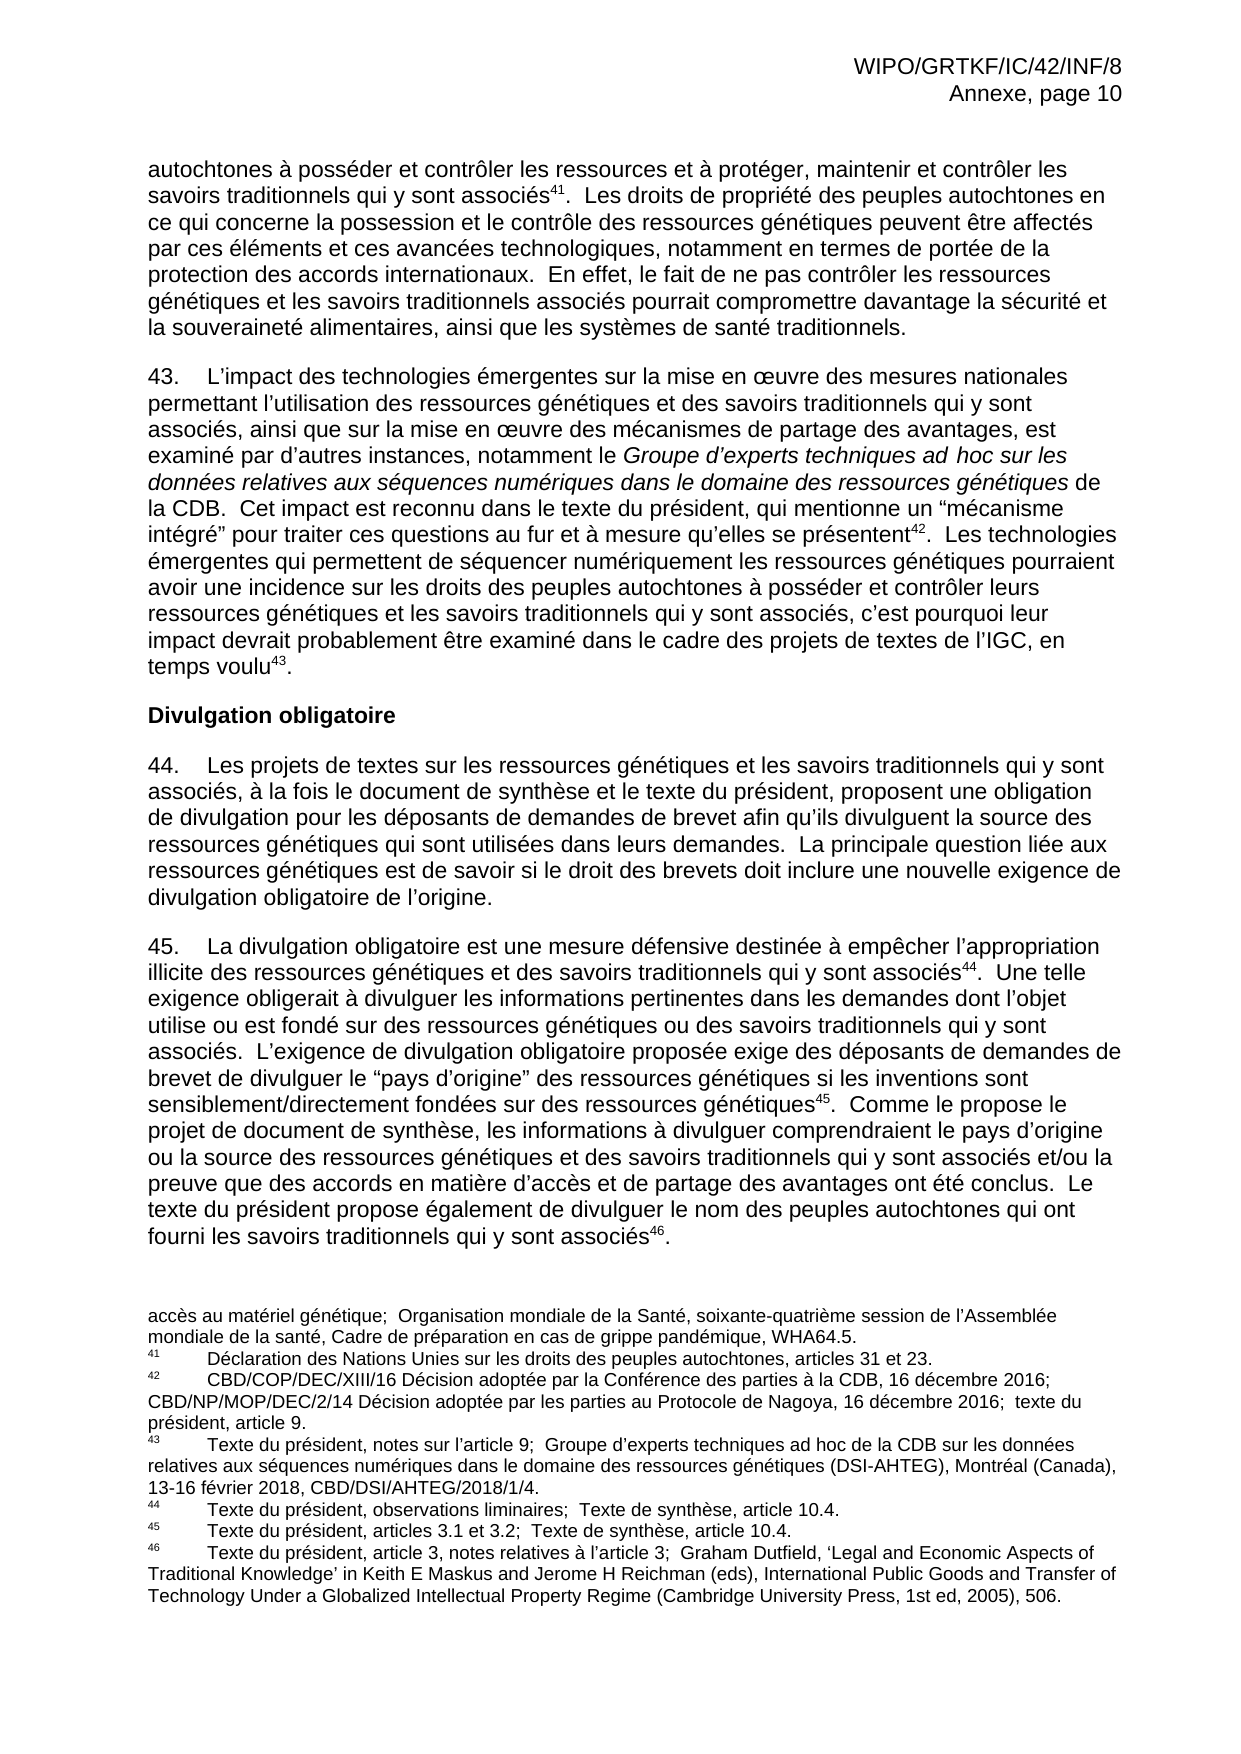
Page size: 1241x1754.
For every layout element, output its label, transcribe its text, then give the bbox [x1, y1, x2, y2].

text Les projets de textes sur les ressources génétiques et les savoirs traditionnels qui y sont associés, à la fois le document de synthèse et le texte du président, proposent une obligation de divulgation pour les déposants de demandes de brevet afin qu’ils divulguent la source des ressources génétiques qui sont utilisées dans leurs demandes. La principale question liée aux ressources génétiques est de savoir si le droit des brevets doit inclure une nouvelle exigence de divulgation obligatoire de l’origine. [148, 752, 1122, 910]
text Divulgation obligatoire [148, 702, 1122, 729]
text La divulgation obligatoire est une mesure défensive destinée à empêcher l’appropriation illicite des ressources génétiques et des savoirs traditionnels qui y sont associés. Une telle exigence obligerait à divulguer les informations pertinentes dans les demandes dont l’objet utilise ou est fondé sur des ressources génétiques ou des savoirs traditionnels qui y sont associés. L’exigence de divulgation obligatoire proposée exige des déposants de demandes de brevet de divulguer le “pays d’origine” des ressources génétiques si les inventions sont sensiblement/directement fondées sur des ressources génétiques. Comme le propose le projet de document de synthèse, les informations à divulguer comprendraient le pays d’origine ou la source des ressources génétiques et des savoirs traditionnels qui y sont associés et/ou la preuve que des accords en matière d’accès et de partage des avantages ont été conclus. Le texte du président propose également de divulguer le nom des peuples autochtones qui ont fourni les savoirs traditionnels qui y sont associés. [148, 933, 1122, 1249]
text Depuis que l’étude technique a été commandée, des progrès importants ont été accomplis dans le domaine de la recherche en biotechnologie, grâce auxquels il est désormais possible de séquencer numériquement les ressources génétiques, de les dissocier du matériel génétique physique et de contourner potentiellement les exigences en ce qui concerne l’obtention du consentement préalable en connaissance de cause et les conditions convenues d’un commun accord. Cela pourrait avoir des incidences sur les droits des peuples autochtones à posséder et contrôler les ressources et à protéger, maintenir et contrôler les savoirs traditionnels qui y sont associés. Les droits de propriété des peuples autochtones en ce qui concerne la possession et le contrôle des ressources génétiques peuvent être affectés par ces éléments et ces avancées technologiques, notamment en termes de portée de la protection des accords internationaux. En effet, le fait de ne pas contrôler les ressources génétiques et les savoirs traditionnels associés pourrait compromettre davantage la sécurité et la souveraineté alimentaires, ainsi que les systèmes de santé traditionnels. [148, 156, 1122, 340]
text L’impact des technologies émergentes sur la mise en œuvre des mesures nationales permettant l’utilisation des ressources génétiques et des savoirs traditionnels qui y sont associés, ainsi que sur la mise en œuvre des mécanismes de partage des avantages, est examiné par d’autres instances, notamment le Groupe d’experts techniques ad hoc sur les données relatives aux séquences numériques dans le domaine des ressources génétiques de la CDB. Cet impact est reconnu dans le texte du président, qui mentionne un “mécanisme intégré” pour traiter ces questions au fur et à mesure qu’elles se présentent. Les technologies émergentes qui permettent de séquencer numériquement les ressources génétiques pourraient avoir une incidence sur les droits des peuples autochtones à posséder et contrôler leurs ressources génétiques et les savoirs traditionnels qui y sont associés, c’est pourquoi leur impact devrait probablement être examiné dans le cadre des projets de textes de l’IGC, en temps voulu. [148, 363, 1122, 679]
